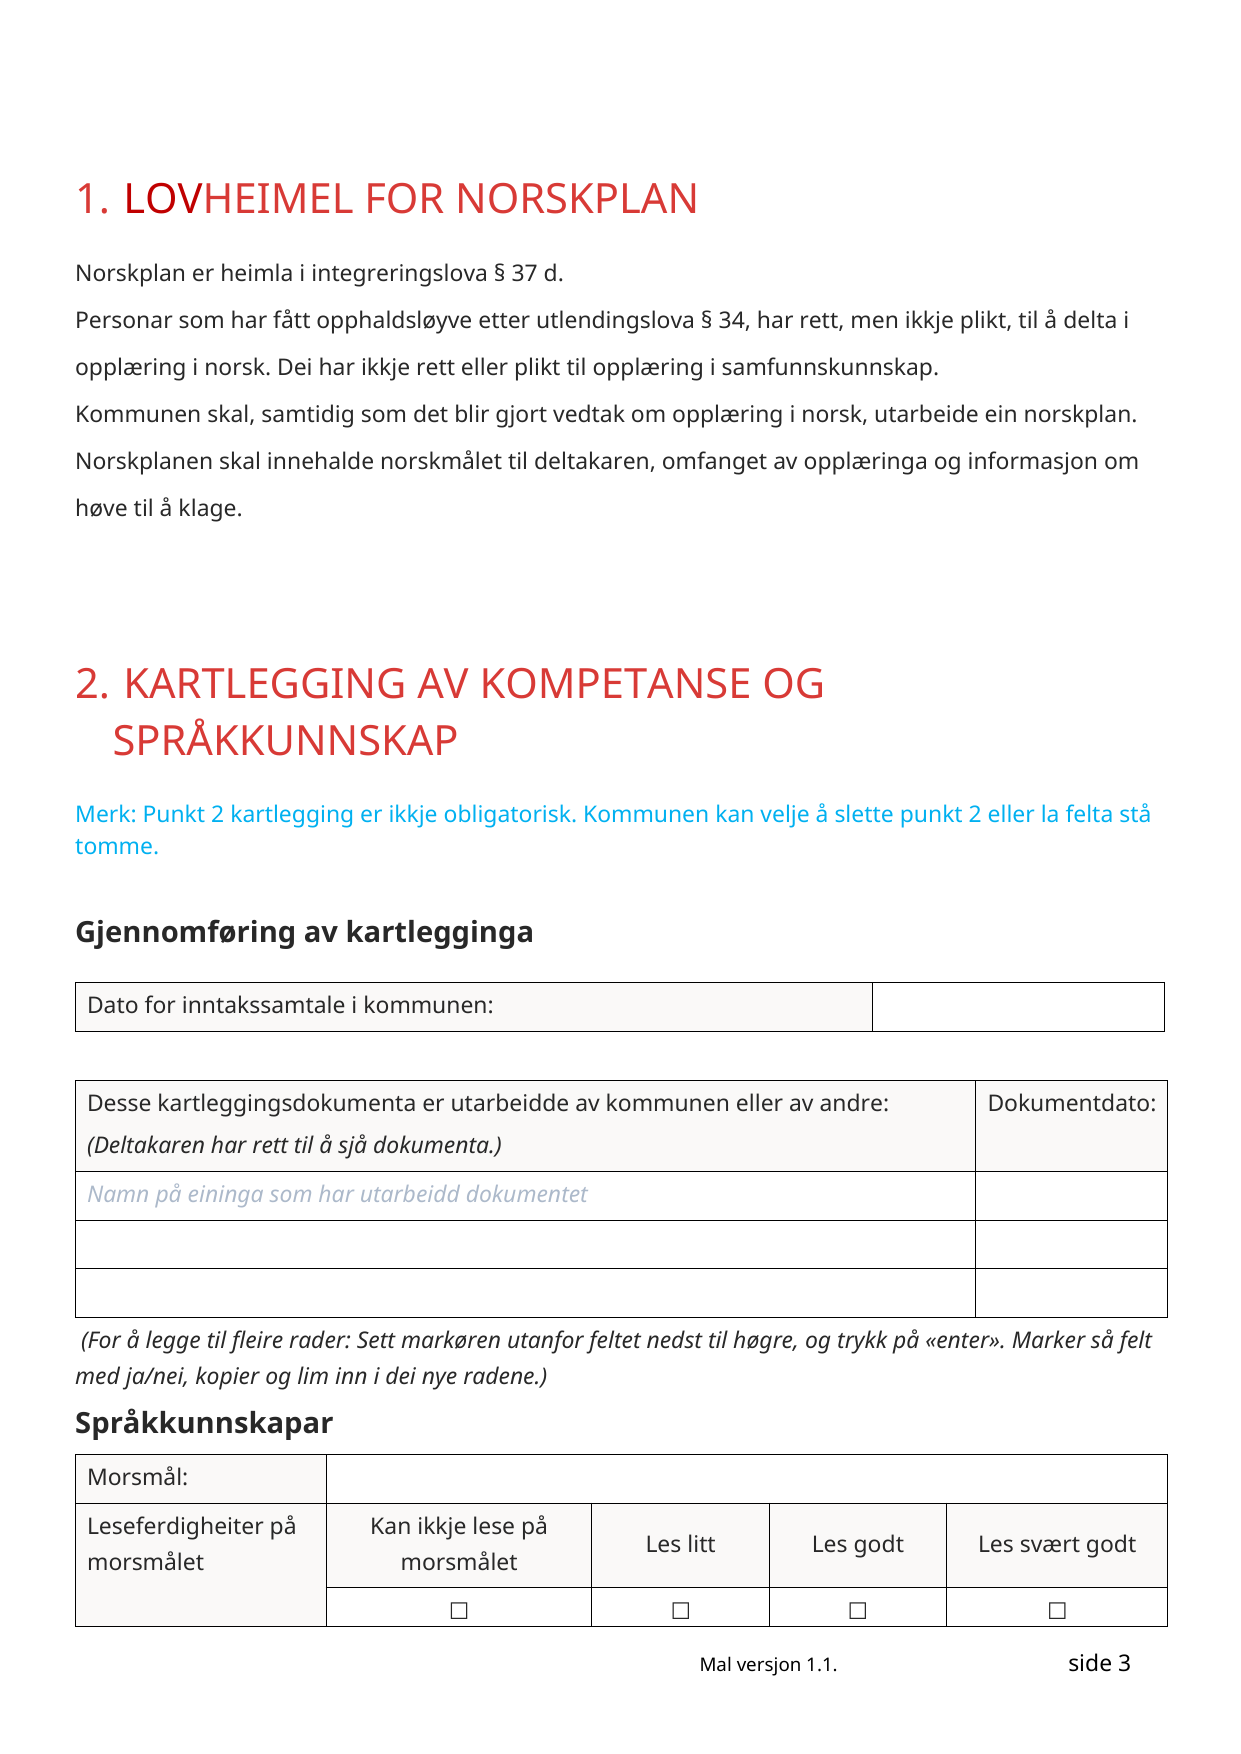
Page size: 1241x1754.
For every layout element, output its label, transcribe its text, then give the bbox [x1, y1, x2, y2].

table_cell [76, 1269, 975, 1317]
text (For å legge til fleire rader: Sett markøren utanfor feltet nedst til høgre, og trykk på «enter». Marker så felt med ja/nei, kopier og lim inn i dei nye radene.) [75, 1324, 1165, 1391]
table_cell [976, 1221, 1167, 1268]
text Kommunen skal, samtidig som det blir gjort vedtak om opplæring i norsk, utarbeide ein norskplan. Norskplanen skal innehalde norskmålet til deltakaren, omfanget av opplæringa og informasjon om høve til å klage. [75, 398, 1165, 523]
table_cell Les svært godt [947, 1504, 1167, 1587]
table_cell [976, 1269, 1167, 1317]
table_header [327, 1455, 1167, 1503]
text Gjennomføring av kartlegginga [75, 911, 1165, 951]
table_cell Namn på eininga som har utarbeidd dokumentet [76, 1172, 975, 1219]
text Norskplan er heimla i integreringslova § 37 d. [75, 257, 1165, 288]
table_cell [76, 1221, 975, 1268]
text Merk: Punkt 2 kartlegging er ikkje obligatorisk. Kommunen kan velje å slette punkt 2 eller la felta stå tomme. [75, 798, 1165, 861]
table_header [873, 983, 1164, 1031]
list KARTLEGGING AV KOMPETANSE OG SPRÅKKUNNSKAP [75, 653, 1165, 767]
text Personar som har fått opphaldsløyve etter utlendingslova § 34, har rett, men ikkje plikt, til å delta i opplæring i norsk. Dei har ikkje rett eller plikt til opplæring i samfunnskunnskap. [75, 304, 1165, 382]
text Språkkunnskapar [75, 1402, 1165, 1442]
table_cell Kan ikkje lese på morsmålet [327, 1504, 591, 1587]
table_header Morsmål: [76, 1455, 326, 1503]
table_cell Leseferdigheiter på morsmålet [76, 1504, 326, 1626]
table_header Dato for inntakssamtale i kommunen: [76, 983, 872, 1031]
table_cell [976, 1172, 1167, 1219]
table_header Dokumentdato: [976, 1081, 1167, 1171]
table_cell Les litt [592, 1504, 769, 1587]
list LOVHEIMEL FOR NORSKPLAN [75, 169, 1165, 226]
table_header Desse kartleggingsdokumenta er utarbeidde av kommunen eller av andre: (Deltakaren har rett til å sjå dokumenta.) [76, 1081, 975, 1171]
table_cell Les godt [770, 1504, 946, 1587]
